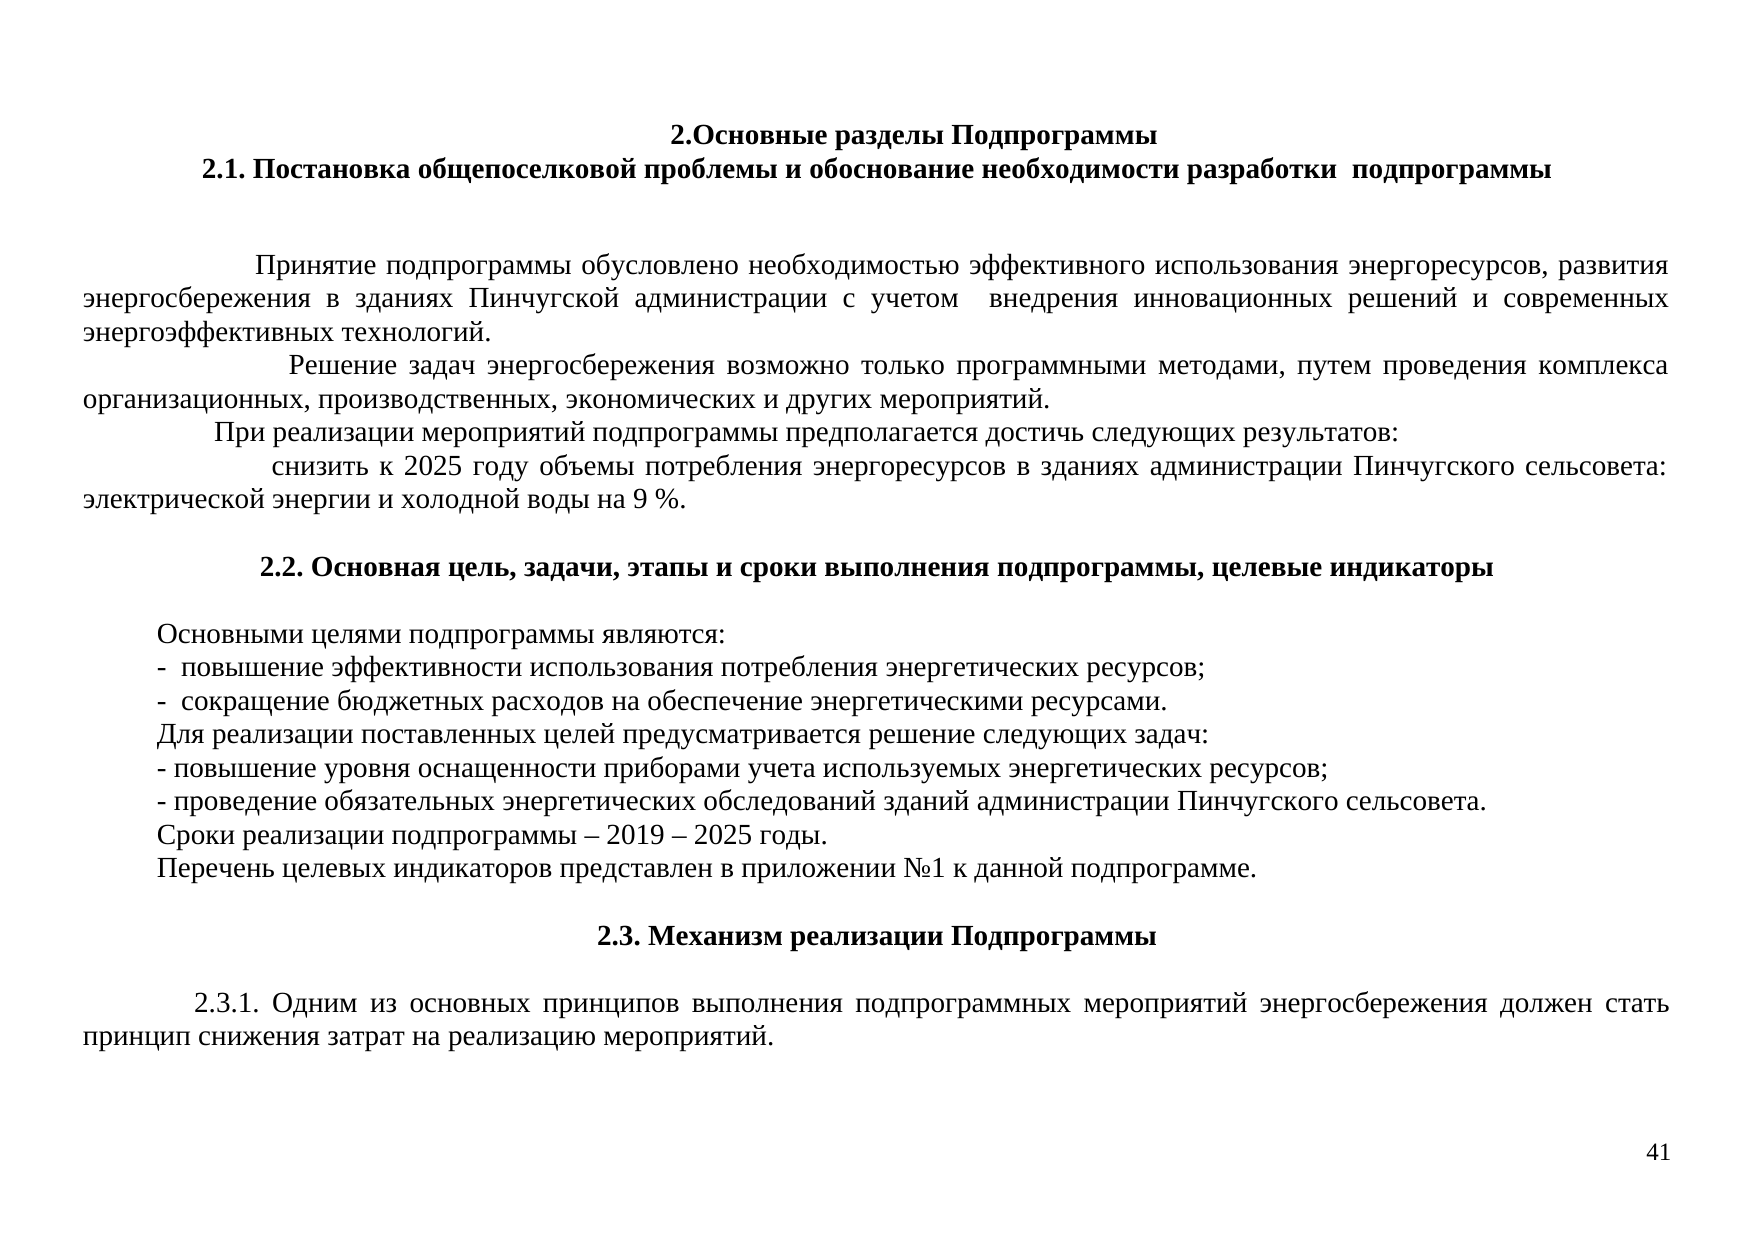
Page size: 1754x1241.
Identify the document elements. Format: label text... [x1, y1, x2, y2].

text 2.3. Механизм реализации Подпрограммы [83, 918, 1671, 951]
text Принятие подпрограммы обусловлено необходимостью эффективного использования энергоресурсов, развития энергосбережения в зданиях Пинчугской администрации с учетом внедрения инновационных решений и современных энергоэффективных технологий. [83, 247, 1671, 347]
text Для реализации поставленных целей предусматривается решение следующих задач: [83, 716, 1671, 750]
text 2.1. Постановка общепоселковой проблемы и обоснование необходимости разработки подпрограммы [83, 151, 1671, 184]
text Перечень целевых индикаторов представлен в приложении №1 к данной подпрограмме. [83, 851, 1671, 884]
text Сроки реализации подпрограммы – 2019 – 2025 годы. [83, 817, 1671, 851]
text 2.3.1. Одним из основных принципов выполнения подпрограммных мероприятий энергосбережения должен стать принцип снижения затрат на реализацию мероприятий. [83, 985, 1671, 1052]
text снизить к 2025 году объемы потребления энергоресурсов в зданиях администрации Пинчугского сельсовета: электрической энергии и холодной воды на 9 %. [83, 448, 1671, 515]
text - сокращение бюджетных расходов на обеспечение энергетическими ресурсами. [83, 683, 1671, 716]
text - повышение уровня оснащенности приборами учета используемых энергетических ресурсов; [83, 750, 1671, 783]
text Основными целями подпрограммы являются: [83, 616, 1671, 649]
text 2.2. Основная цель, задачи, этапы и сроки выполнения подпрограммы, целевые индикаторы [83, 549, 1671, 582]
text - проведение обязательных энергетических обследований зданий администрации Пинчугского сельсовета. [83, 783, 1671, 817]
text - повышение эффективности использования потребления энергетических ресурсов; [83, 649, 1671, 683]
text Решение задач энергосбережения возможно только программными методами, путем проведения комплекса организационных, производственных, экономических и других мероприятий. [83, 347, 1671, 414]
text 2.Основные разделы Подпрограммы [83, 117, 1671, 151]
text При реализации мероприятий подпрограммы предполагается достичь следующих результатов: [83, 414, 1671, 448]
